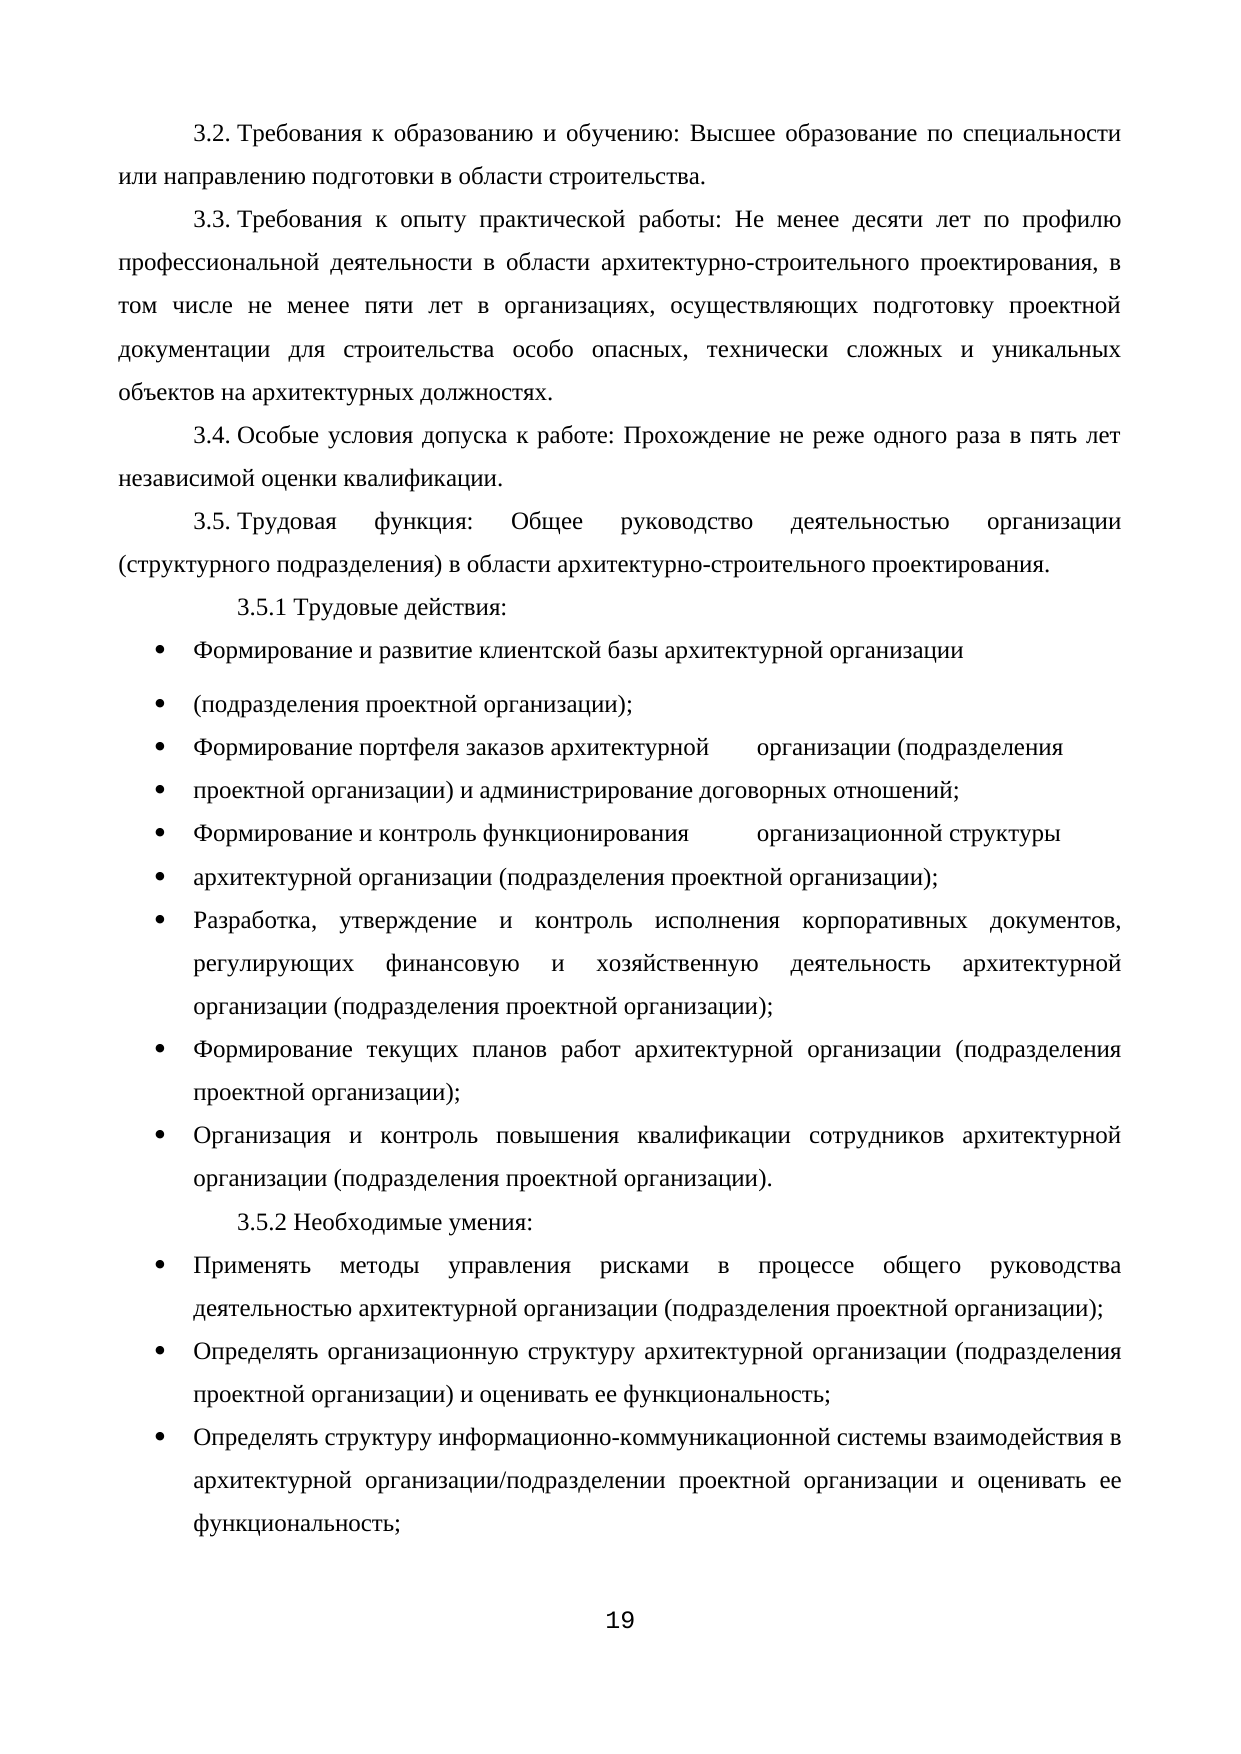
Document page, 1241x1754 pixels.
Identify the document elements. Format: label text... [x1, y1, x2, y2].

list архитектурной организации (подразделения проектной организации); [156, 862, 1122, 890]
list Формирование и контроль функционирования организационной структуры [156, 818, 1122, 847]
list Формирование портфеля заказов архитектурной организации (подразделения [156, 732, 1122, 761]
list Формирование текущих планов работ архитектурной организации (подразделения проектной организации); [156, 1034, 1122, 1106]
list Разработка, утверждение и контроль исполнения корпоративных документов, регулирующих финансовую и хозяйственную деятельность архитектурной организации (подразделения проектной организации); [156, 905, 1122, 1020]
list Формирование и развитие клиентской базы архитектурной организации [156, 636, 1122, 664]
list Трудовая функция: Общее руководство деятельностью организации (структурного подразделения) в области архитектурно-строительного проектирования. [118, 506, 1122, 578]
list Требования к опыту практической работы: Не менее десяти лет по профилю профессиональной деятельности в области архитектурно-строительного проектирования, в том числе не менее пяти лет в организациях, осуществляющих подготовку проектной документации для строительства особо опасных, технически сложных и уникальных объектов на архитектурных должностях. [118, 204, 1122, 406]
list проектной организации) и администрирование договорных отношений; [156, 775, 1122, 804]
list Трудовые действия: [231, 592, 1122, 621]
list Особые условия допуска к работе: Прохождение не реже одного раза в пять лет независимой оценки квалификации. [118, 420, 1122, 492]
list Требования к образованию и обучению: Высшее образование по специальности или направлению подготовки в области строительства. [118, 118, 1122, 190]
list (подразделения проектной организации); [156, 689, 1122, 718]
list Применять методы управления рисками в процессе общего руководства деятельностью архитектурной организации (подразделения проектной организации); [156, 1250, 1122, 1322]
list Организация и контроль повышения квалификации сотрудников архитектурной организации (подразделения проектной организации). [156, 1120, 1122, 1192]
list Определять структуру информационно-коммуникационной системы взаимодействия в архитектурной организации/подразделении проектной организации и оценивать ее функциональность; [156, 1422, 1122, 1537]
list Необходимые умения: [231, 1207, 1122, 1235]
list Определять организационную структуру архитектурной организации (подразделения проектной организации) и оценивать ее функциональность; [156, 1336, 1122, 1408]
